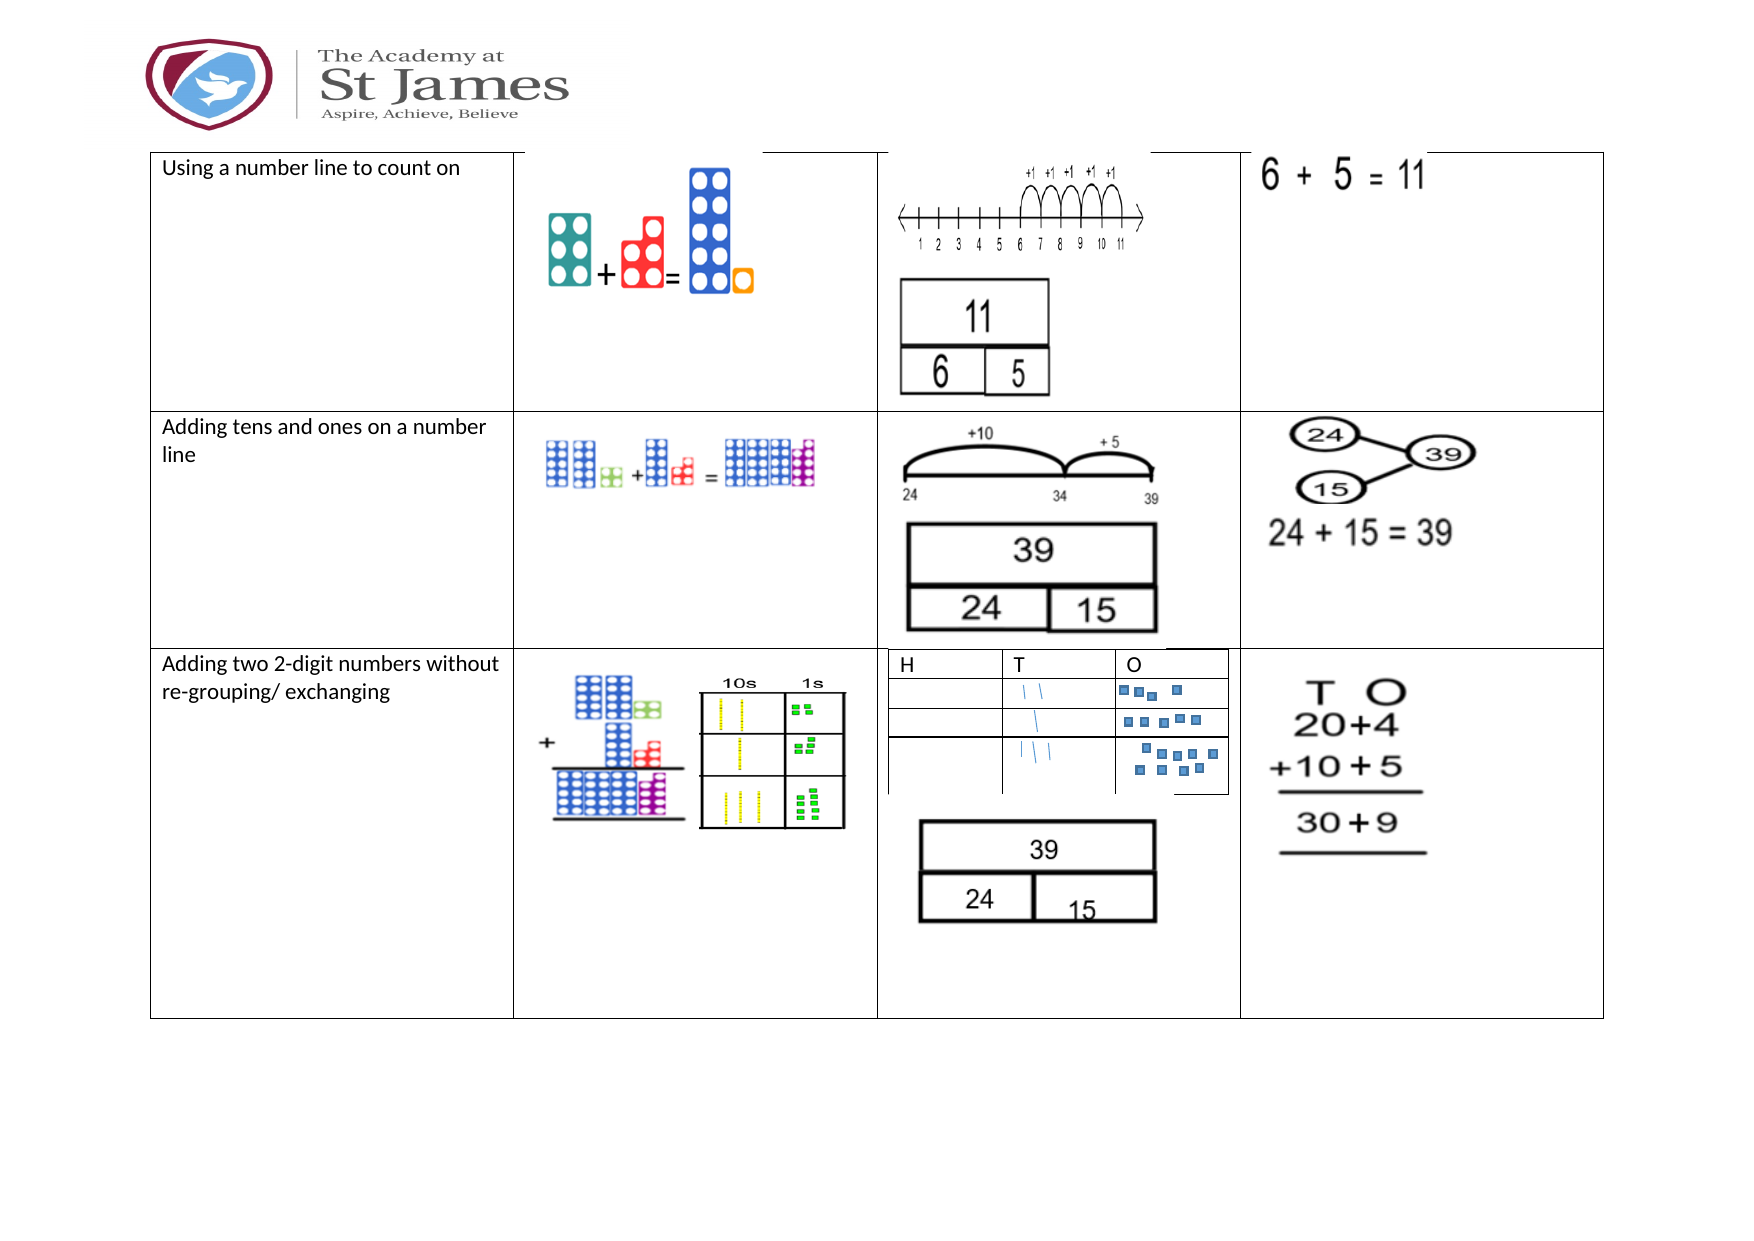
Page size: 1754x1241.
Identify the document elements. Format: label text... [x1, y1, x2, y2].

table_cell Adding tens and ones on a number line [151, 412, 513, 648]
table_cell [878, 153, 888, 411]
picture [1251, 412, 1508, 567]
table_cell [514, 649, 877, 1017]
table_cell Adding two 2-digit numbers without re-grouping/ exchanging [151, 649, 513, 1017]
table_cell [878, 412, 888, 648]
picture [525, 152, 763, 298]
picture [888, 152, 1151, 411]
picture [888, 412, 1167, 649]
table_cell [1241, 412, 1603, 648]
picture [525, 649, 851, 834]
table_cell [1060, 153, 1240, 411]
table_cell [1167, 412, 1240, 648]
picture [525, 412, 830, 512]
table_cell [1241, 153, 1603, 411]
picture [1251, 649, 1438, 865]
picture [82, 17, 630, 149]
table_cell [878, 649, 1240, 1017]
table_cell [1241, 649, 1603, 1017]
table_cell [514, 153, 877, 411]
table_cell [514, 412, 877, 648]
table_cell Using a number line to count on [151, 153, 513, 411]
picture [1251, 152, 1428, 198]
picture [888, 794, 1175, 952]
